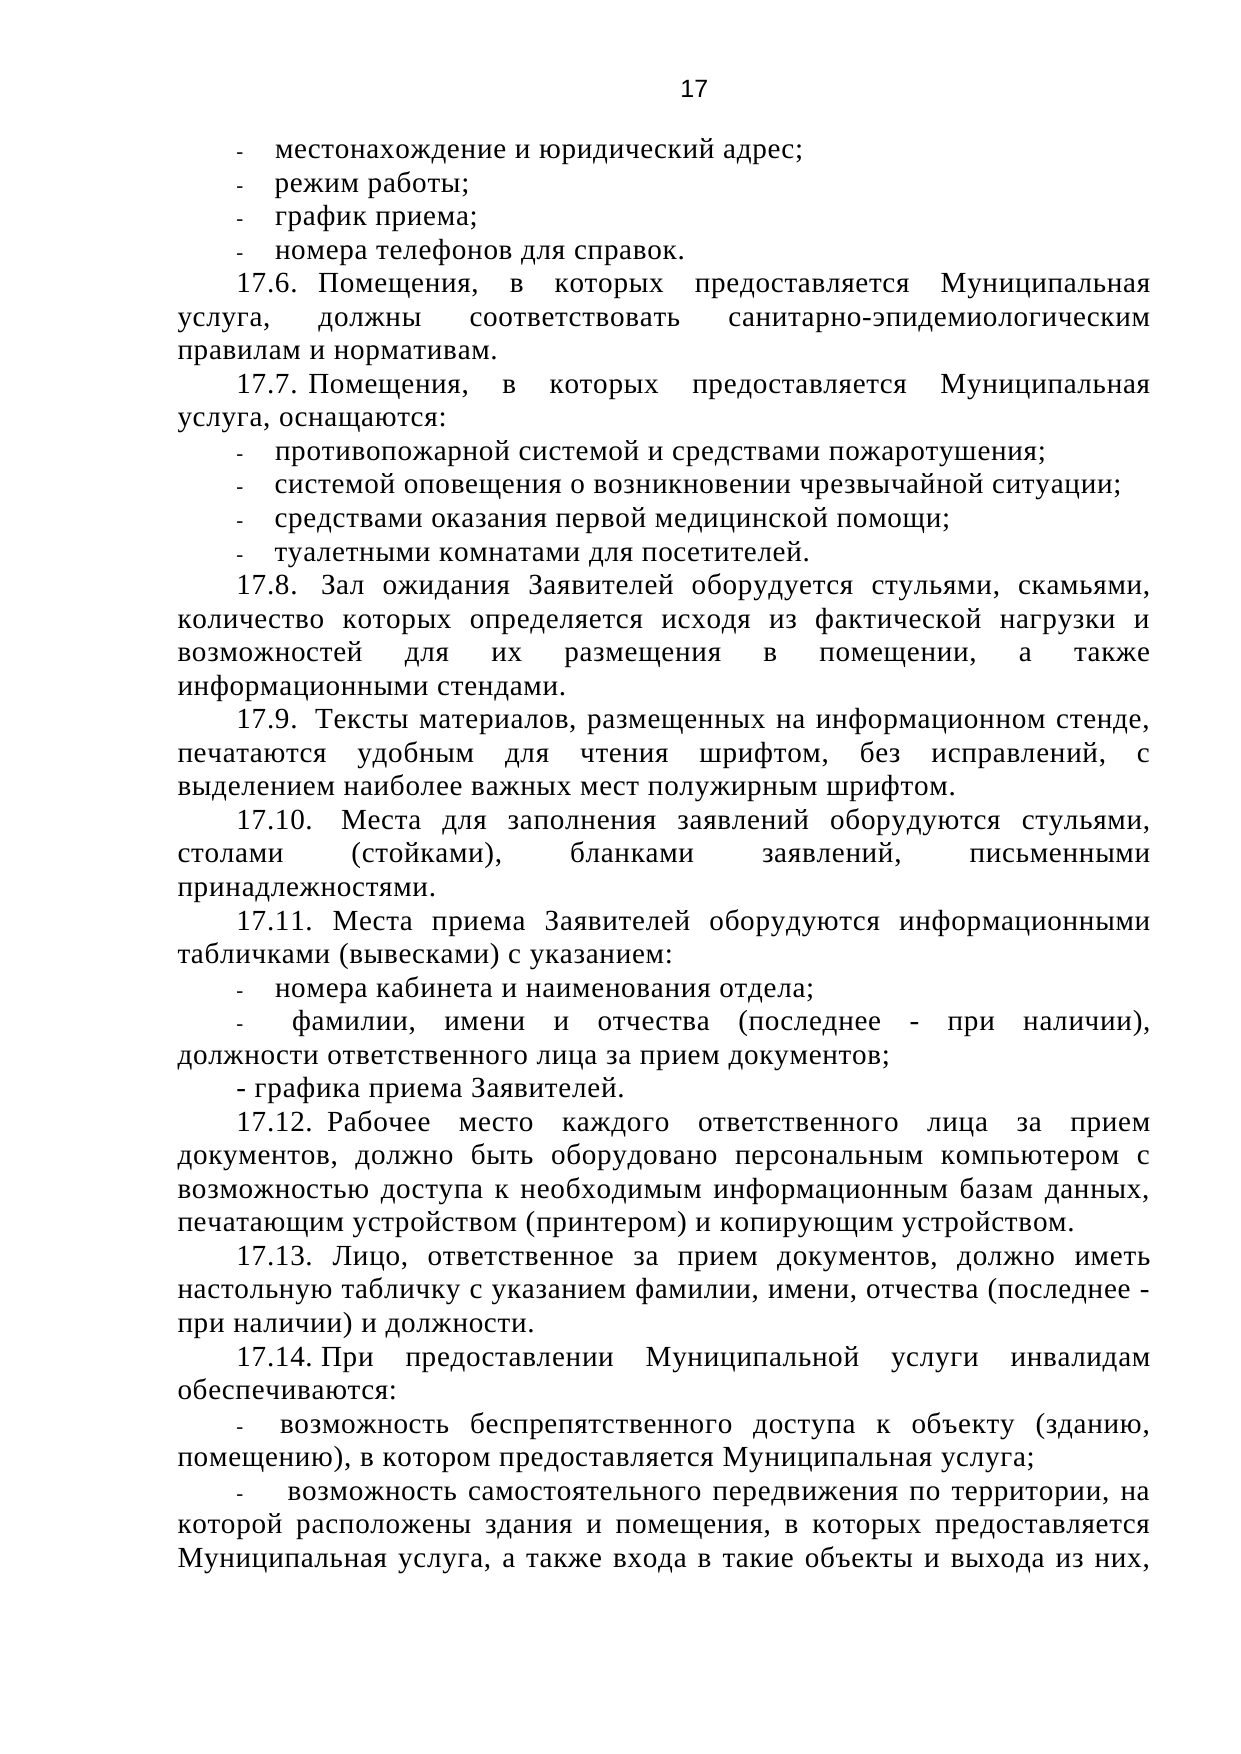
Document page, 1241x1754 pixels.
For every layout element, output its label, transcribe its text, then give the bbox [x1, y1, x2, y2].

list системой оповещения о возникновении чрезвычайной ситуации; [177, 467, 1152, 500]
list график приема; [177, 198, 1152, 232]
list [177, 1473, 1152, 1573]
list возможность беспрепятственного доступа к объекту (зданию, помещению), в котором предоставляется Муниципальная услуга; [177, 1406, 1152, 1473]
list режим работы; [177, 165, 1152, 198]
list фамилии, имени и отчества (последнее - при наличии), должности ответственного лица за прием документов; [177, 1003, 1152, 1070]
list Рабочее место каждого ответственного лица за прием документов, должно быть оборудовано персональным компьютером с возможностью доступа к необходимым информационным базам данных, печатающим устройством (принтером) и копирующим устройством. [177, 1104, 1152, 1238]
list противопожарной системой и средствами пожаротушения; [177, 433, 1152, 467]
list Помещения, в которых предоставляется Муниципальная услуга, должны соответствовать санитарно-эпидемиологическим правилам и нормативам. [177, 265, 1152, 366]
text - графика приема Заявителей. [177, 1070, 1152, 1104]
list Зал ожидания Заявителей оборудуется стульями, скамьями, количество которых определяется исходя из фактической нагрузки и возможностей для их размещения в помещении, а также информационными стендами. [177, 567, 1152, 701]
list номера кабинета и наименования отдела; [177, 970, 1152, 1003]
list При предоставлении Муниципальной услуги инвалидам обеспечиваются: [177, 1339, 1152, 1406]
list Места для заполнения заявлений оборудуются стульями, столами (стойками), бланками заявлений, письменными принадлежностями. [177, 802, 1152, 903]
list номера телефонов для справок. [177, 232, 1152, 265]
list Лицо, ответственное за прием документов, должно иметь настольную табличку с указанием фамилии, имени, отчества (последнее - при наличии) и должности. [177, 1238, 1152, 1339]
list местонахождение и юридический адрес; [177, 131, 1152, 165]
list Места приема Заявителей оборудуются информационными табличками (вывесками) с указанием: [177, 903, 1152, 970]
list туалетными комнатами для посетителей. [177, 534, 1152, 567]
list Помещения, в которых предоставляется Муниципальная услуга, оснащаются: [177, 366, 1152, 433]
list Тексты материалов, размещенных на информационном стенде, печатаются удобным для чтения шрифтом, без исправлений, с выделением наиболее важных мест полужирным шрифтом. [177, 701, 1152, 802]
list средствами оказания первой медицинской помощи; [177, 500, 1152, 534]
